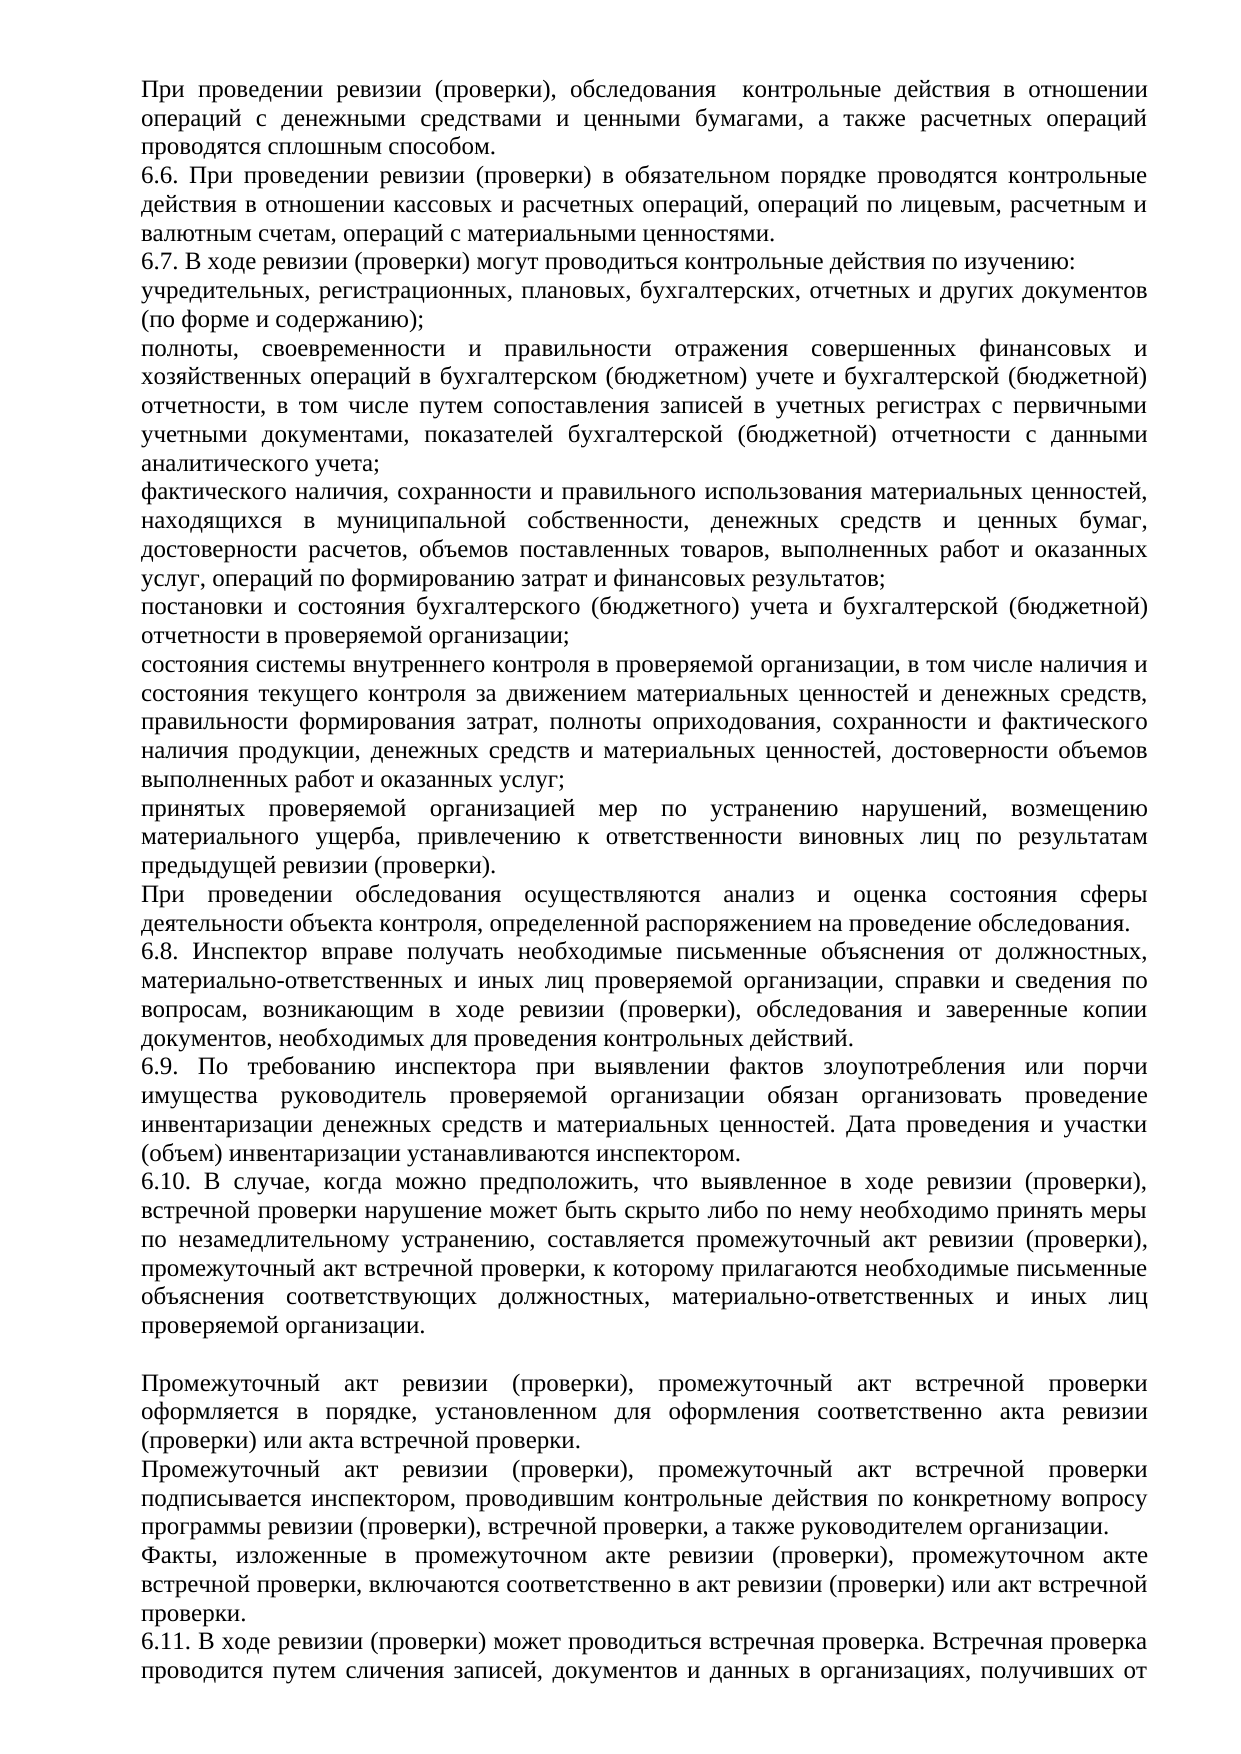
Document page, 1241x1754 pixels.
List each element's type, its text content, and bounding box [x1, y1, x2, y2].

text 6.10. В случае, когда можно предположить, что выявленное в ходе ревизии (проверки), встречной проверки нарушение может быть скрыто либо по нему необходимо принять меры по незамедлительному устранению, составляется промежуточный акт ревизии (проверки), промежуточный акт встречной проверки, к которому прилагаются необходимые письменные объяснения соответствующих должностных, материально-ответственных и иных лиц проверяемой организации. [141, 1166, 1149, 1339]
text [141, 1626, 1149, 1684]
text При проведении обследования осуществляются анализ и оценка состояния сферы деятельности объекта контроля, определенной распоряжением на проведение обследования. [141, 879, 1149, 936]
text Факты, изложенные в промежуточном акте ревизии (проверки), промежуточном акте встречной проверки, включаются соответственно в акт ревизии (проверки) или акт встречной проверки. [141, 1540, 1149, 1626]
text 6.8. Инспектор вправе получать необходимые письменные объяснения от должностных, материально-ответственных и иных лиц проверяемой организации, справки и сведения по вопросам, возникающим в ходе ревизии (проверки), обследования и заверенные копии документов, необходимых для проведения контрольных действий. [141, 936, 1149, 1051]
text принятых проверяемой организацией мер по устранению нарушений, возмещению материального ущерба, привлечению к ответственности виновных лиц по результатам предыдущей ревизии (проверки). [141, 793, 1149, 879]
text состояния системы внутреннего контроля в проверяемой организации, в том числе наличия и состояния текущего контроля за движением материальных ценностей и денежных средств, правильности формирования затрат, полноты оприходования, сохранности и фактического наличия продукции, денежных средств и материальных ценностей, достоверности объемов выполненных работ и оказанных услуг; [141, 649, 1149, 793]
text При проведении ревизии (проверки), обследования контрольные действия в отношении операций с денежными средствами и ценными бумагами, а также расчетных операций проводятся сплошным способом. [141, 74, 1149, 160]
text 6.7. В ходе ревизии (проверки) могут проводиться контрольные действия по изучению: [141, 246, 1149, 275]
text постановки и состояния бухгалтерского (бюджетного) учета и бухгалтерской (бюджетной) отчетности в проверяемой организации; [141, 591, 1149, 649]
text Промежуточный акт ревизии (проверки), промежуточный акт встречной проверки оформляется в порядке, установленном для оформления соответственно акта ревизии (проверки) или акта встречной проверки. [141, 1368, 1149, 1454]
text полноты, своевременности и правильности отражения совершенных финансовых и хозяйственных операций в бухгалтерском (бюджетном) учете и бухгалтерской (бюджетной) отчетности, в том числе путем сопоставления записей в учетных регистрах с первичными учетными документами, показателей бухгалтерской (бюджетной) отчетности с данными аналитического учета; [141, 333, 1149, 476]
text фактического наличия, сохранности и правильного использования материальных ценностей, находящихся в муниципальной собственности, денежных средств и ценных бумаг, достоверности расчетов, объемов поставленных товаров, выполненных работ и оказанных услуг, операций по формированию затрат и финансовых результатов; [141, 476, 1149, 591]
text Промежуточный акт ревизии (проверки), промежуточный акт встречной проверки подписывается инспектором, проводившим контрольные действия по конкретному вопросу программы ревизии (проверки), встречной проверки, а также руководителем организации. [141, 1454, 1149, 1540]
text 6.9. По требованию инспектора при выявлении фактов злоупотребления или порчи имущества руководитель проверяемой организации обязан организовать проведение инвентаризации денежных средств и материальных ценностей. Дата проведения и участки (объем) инвентаризации устанавливаются инспектором. [141, 1051, 1149, 1166]
text учредительных, регистрационных, плановых, бухгалтерских, отчетных и других документов (по форме и содержанию); [141, 275, 1149, 333]
text 6.6. При проведении ревизии (проверки) в обязательном порядке проводятся контрольные действия в отношении кассовых и расчетных операций, операций по лицевым, расчетным и валютным счетам, операций с материальными ценностями. [141, 160, 1149, 246]
